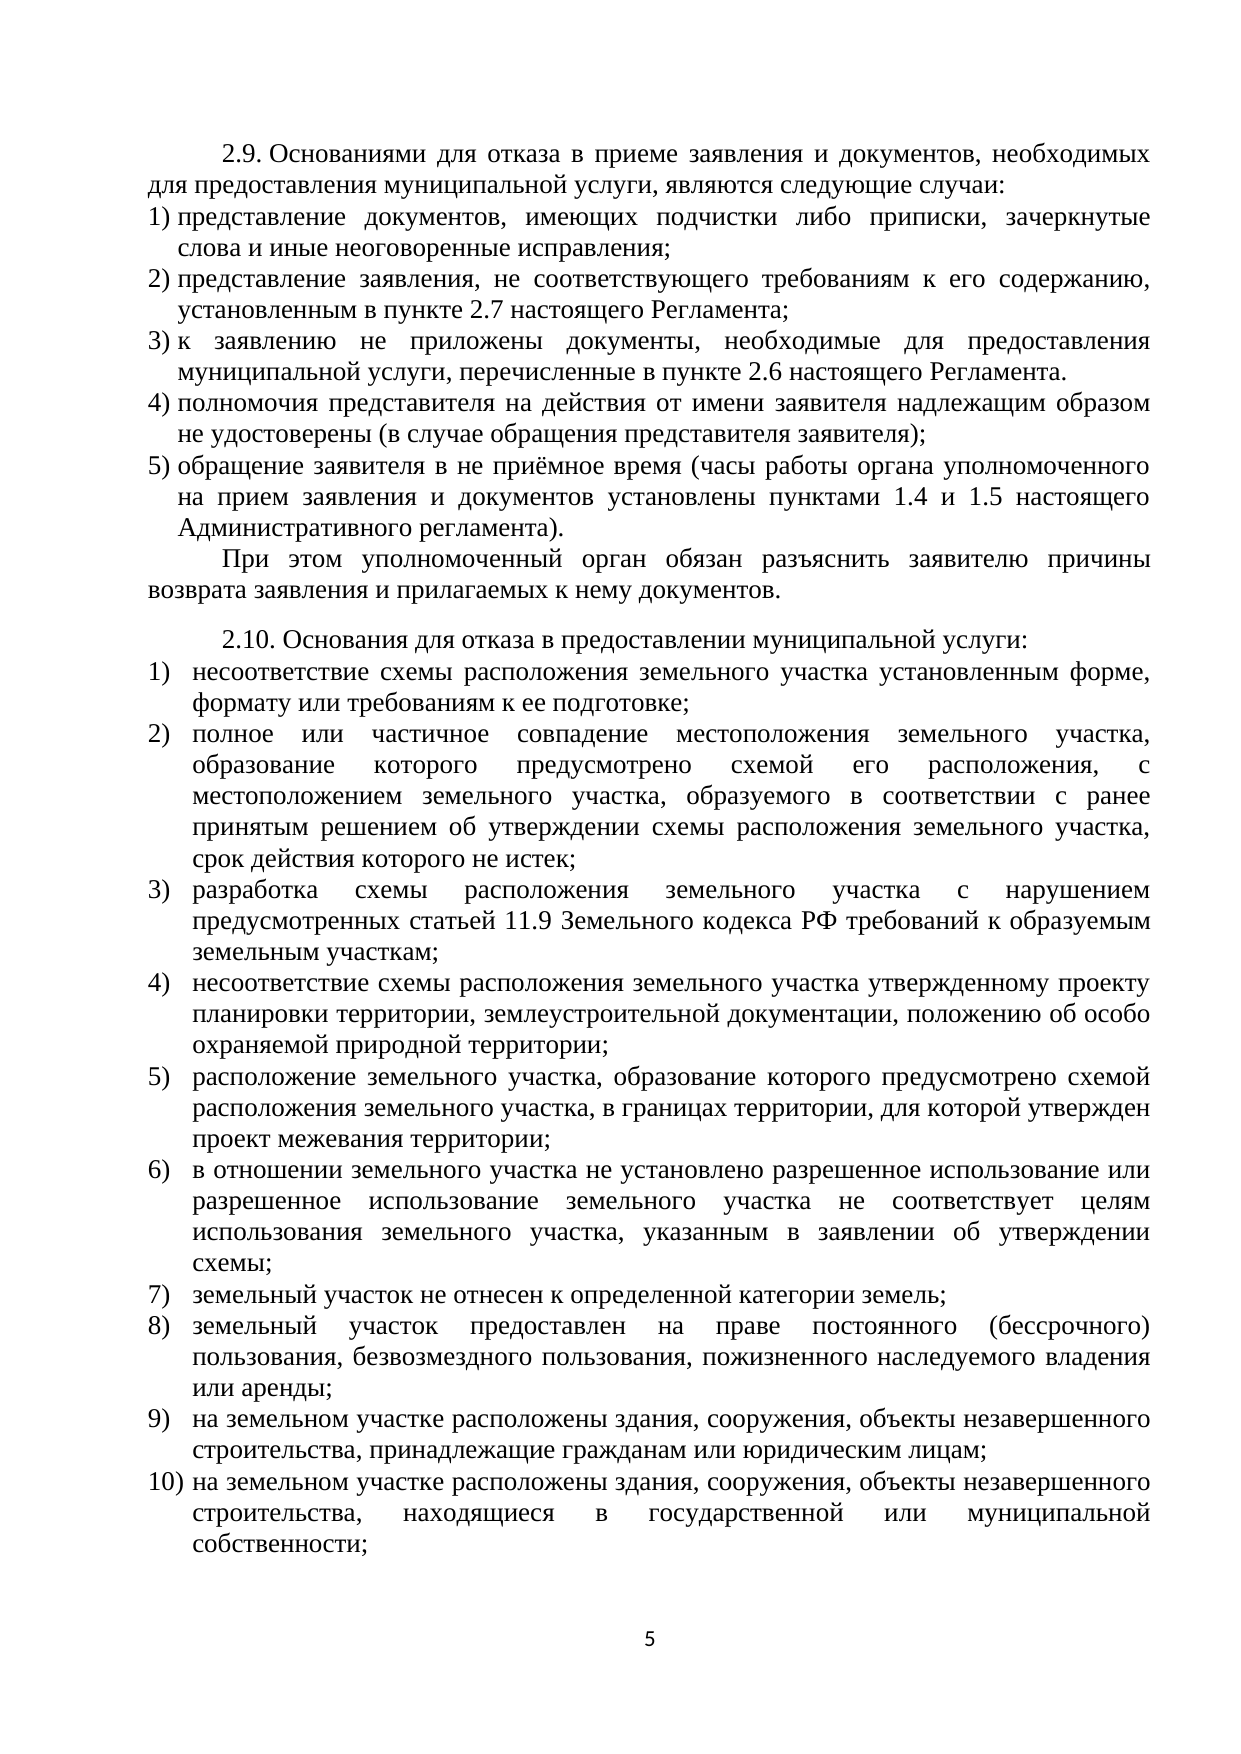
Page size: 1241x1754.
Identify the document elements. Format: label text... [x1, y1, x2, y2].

list полномочия представителя на действия от имени заявителя надлежащим образом не удостоверены (в случае обращения представителя заявителя); [148, 386, 1152, 449]
list разработка схемы расположения земельного участка с нарушением предусмотренных статьей 11.9 Земельного кодекса РФ требований к образуемым земельным участкам; [148, 873, 1152, 966]
list несоответствие схемы расположения земельного участка утвержденному проекту планировки территории, землеустроительной документации, положению об особо охраняемой природной территории; [148, 966, 1152, 1060]
text 2.10. Основания для отказа в предоставлении муниципальной услуги: [148, 624, 1152, 655]
list представление заявления, не соответствующего требованиям к его содержанию, установленным в пункте 2.7 настоящего Регламента; [148, 262, 1152, 324]
list расположение земельного участка, образование которого предусмотрено схемой расположения земельного участка, в границах территории, для которой утвержден проект межевания территории; [148, 1060, 1152, 1153]
list несоответствие схемы расположения земельного участка установленным форме, формату или требованиям к ее подготовке; [148, 655, 1152, 717]
list к заявлению не приложены документы, необходимые для предоставления муниципальной услуги, перечисленные в пункте 2.6 настоящего Регламента. [148, 324, 1152, 386]
list на земельном участке расположены здания, сооружения, объекты незавершенного строительства, находящиеся в государственной или муниципальной собственности; [148, 1464, 1152, 1558]
list земельный участок предоставлен на праве постоянного (бессрочного) пользования, безвозмездного пользования, пожизненного наследуемого владения или аренды; [148, 1309, 1152, 1402]
list в отношении земельного участка не установлено разрешенное использование или разрешенное использование земельного участка не соответствует целям использования земельного участка, указанным в заявлении об утверждении схемы; [148, 1153, 1152, 1278]
list обращение заявителя в не приёмное время (часы работы органа уполномоченного на прием заявления и документов установлены пунктами 1.4 и 1.5 настоящего Административного регламента). [148, 449, 1152, 542]
list полное или частичное совпадение местоположения земельного участка, образование которого предусмотрено схемой его расположения, с местоположением земельного участка, образуемого в соответствии с ранее принятым решением об утверждении схемы расположения земельного участка, срок действия которого не истек; [148, 717, 1152, 873]
text При этом уполномоченный орган обязан разъяснить заявителю причины возврата заявления и прилагаемых к нему документов. [148, 542, 1152, 604]
list земельный участок не отнесен к определенной категории земель; [148, 1278, 1152, 1309]
text 2.9. Основаниями для отказа в приеме заявления и документов, необходимых для предоставления муниципальной услуги, являются следующие случаи: [148, 137, 1152, 199]
list представление документов, имеющих подчистки либо приписки, зачеркнутые слова и иные неоговоренные исправления; [148, 199, 1152, 262]
list на земельном участке расположены здания, сооружения, объекты незавершенного строительства, принадлежащие гражданам или юридическим лицам; [148, 1402, 1152, 1464]
